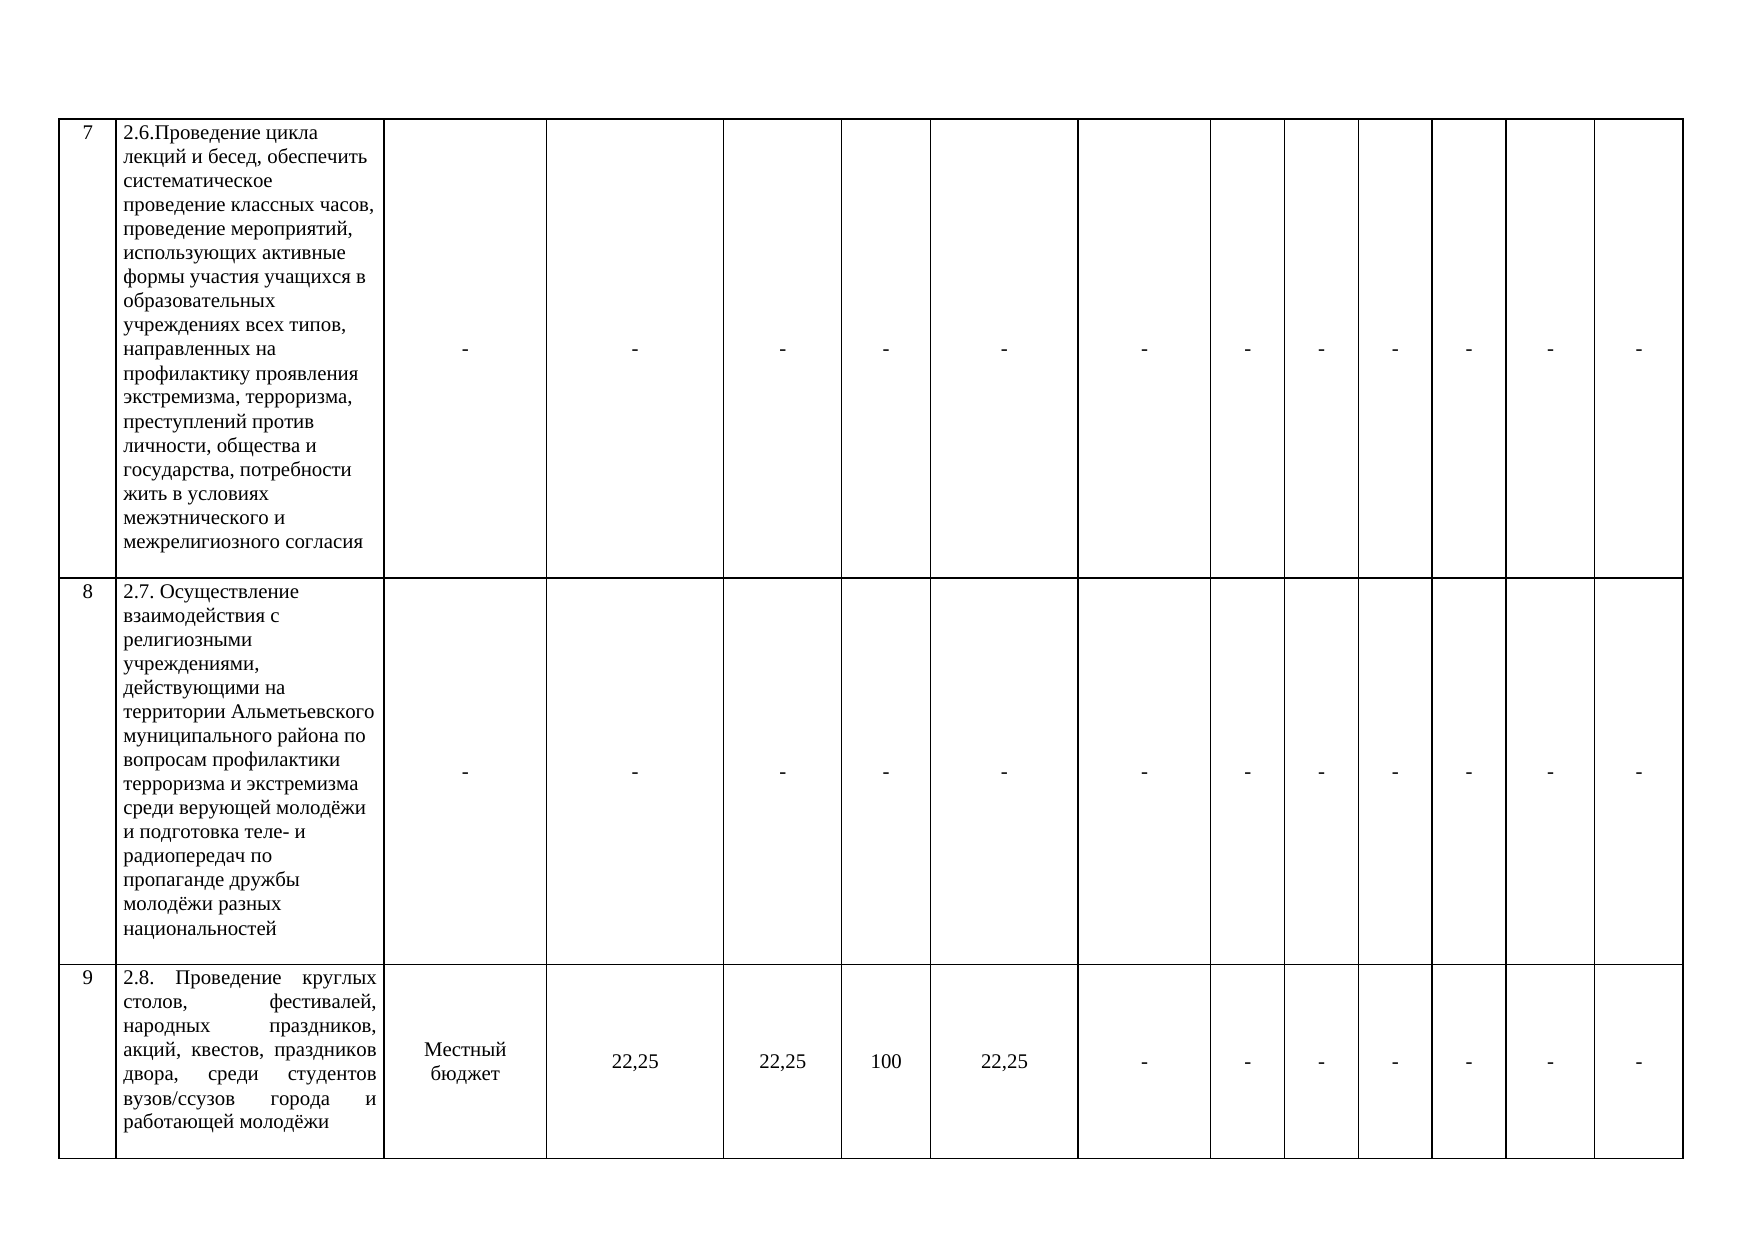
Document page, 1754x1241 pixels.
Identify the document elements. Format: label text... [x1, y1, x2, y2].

table_cell - [1079, 120, 1210, 577]
table_cell 22,25 [547, 965, 723, 1158]
table_cell - [1507, 120, 1594, 577]
table_cell - [1359, 120, 1431, 577]
table_cell 22,25 [931, 965, 1077, 1158]
table_cell - [1595, 579, 1682, 963]
table_cell 2.7. Осуществление взаимодействия с религиозными учреждениями, действующими на территории Альметьевского муниципального района по вопросам профилактики терроризма и экстремизма среди верующей молодёжи и подготовка теле- и радиопередач по пропаганде дружбы молодёжи разных национальностей [117, 579, 383, 963]
table_cell - [1507, 965, 1594, 1158]
table_cell - [1433, 965, 1505, 1158]
table_cell - [385, 579, 546, 963]
table_cell 2.6.Проведение цикла лекций и бесед, обеспечить систематическое проведение классных часов, проведение мероприятий, использующих активные формы участия учащихся в образовательных учреждениях всех типов, направленных на профилактику проявления экстремизма, терроризма, преступлений против личности, общества и государства, потребности жить в условиях межэтнического и межрелигиозного согласия [117, 120, 383, 577]
table_cell - [1211, 120, 1284, 577]
table_cell 100 [842, 965, 930, 1158]
table_cell - [1285, 579, 1358, 963]
table_cell - [1433, 120, 1505, 577]
table_cell - [1507, 579, 1594, 963]
table_cell - [724, 120, 841, 577]
table_cell - [1595, 120, 1682, 577]
table_cell - [842, 120, 930, 577]
table_cell - [724, 579, 841, 963]
table_cell - [1285, 965, 1358, 1158]
table_cell - [1211, 579, 1284, 963]
table_cell - [1359, 965, 1431, 1158]
table_cell - [931, 579, 1077, 963]
table_cell - [1359, 579, 1431, 963]
table_cell 8 [60, 579, 115, 963]
table_cell - [842, 579, 930, 963]
table_cell 22,25 [724, 965, 841, 1158]
table_cell - [1211, 965, 1284, 1158]
table_cell 2.8. Проведение круглых столов, фестивалей, народных праздников, акций, квестов, праздников двора, среди студентов вузов/ссузов города и работающей молодёжи [117, 965, 383, 1158]
table_cell - [1595, 965, 1682, 1158]
table_cell - [547, 120, 723, 577]
table_cell 7 [60, 120, 115, 577]
table_cell - [1079, 579, 1210, 963]
table_cell - [1079, 965, 1210, 1158]
table_cell - [547, 579, 723, 963]
table_cell - [1285, 120, 1358, 577]
table_cell - [931, 120, 1077, 577]
table_cell Местный бюджет [385, 965, 546, 1158]
table_cell - [1433, 579, 1505, 963]
table_cell 9 [60, 965, 115, 1158]
table_cell - [385, 120, 546, 577]
